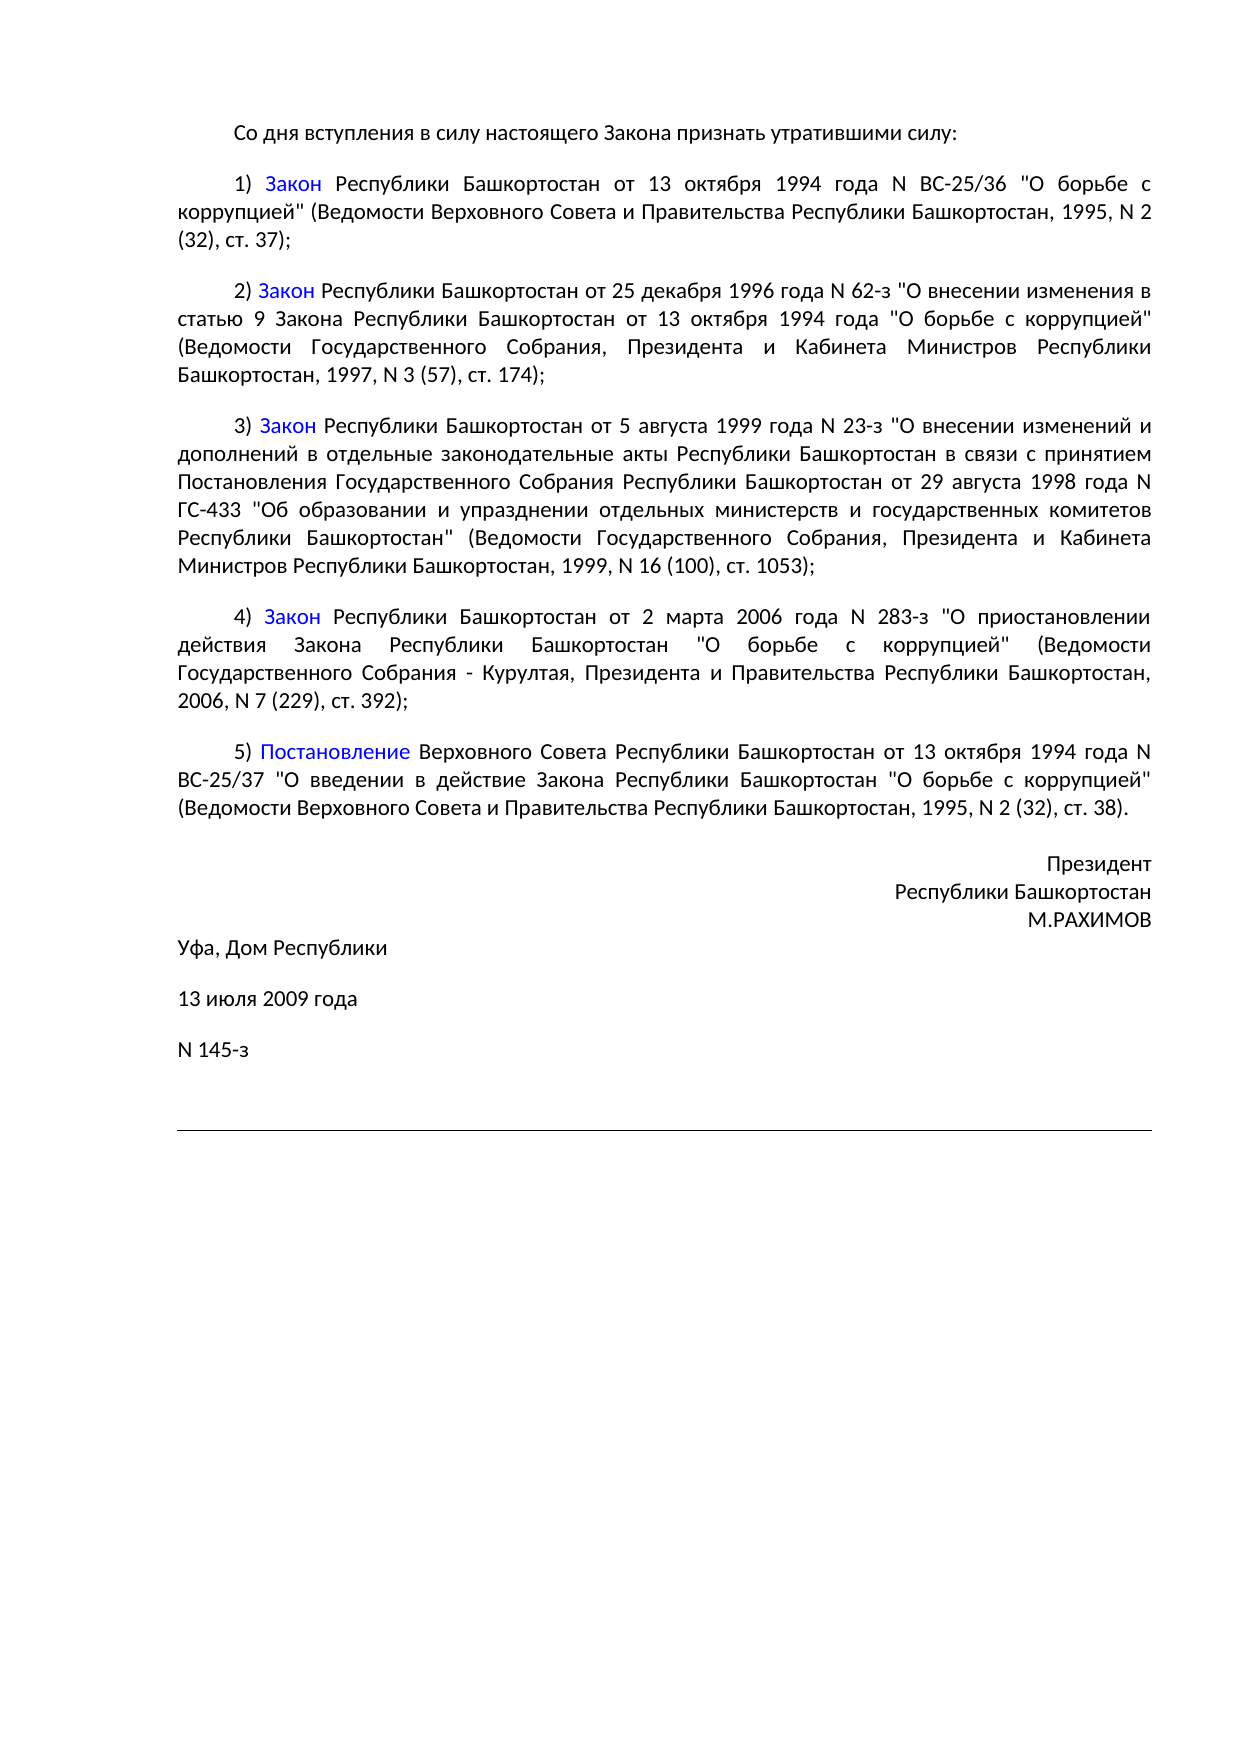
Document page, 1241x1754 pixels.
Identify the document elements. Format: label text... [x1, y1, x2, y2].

text Республики Башкортостан [177, 877, 1152, 905]
text 1) Закон Республики Башкортостан от 13 октября 1994 года N ВС-25/36 "О борьбе с коррупцией" (Ведомости Верховного Совета и Правительства Республики Башкортостан, 1995, N 2 (32), ст. 37); [177, 169, 1152, 253]
text Президент [177, 849, 1152, 877]
text 4) Закон Республики Башкортостан от 2 марта 2006 года N 283-з "О приостановлении действия Закона Республики Башкортостан "О борьбе с коррупцией" (Ведомости Государственного Собрания - Курултая, Президента и Правительства Республики Башкортостан, 2006, N 7 (229), ст. 392); [177, 602, 1152, 714]
text Со дня вступления в силу настоящего Закона признать утратившими силу: [177, 118, 1152, 146]
text 3) Закон Республики Башкортостан от 5 августа 1999 года N 23-з "О внесении изменений и дополнений в отдельные законодательные акты Республики Башкортостан в связи с принятием Постановления Государственного Собрания Республики Башкортостан от 29 августа 1998 года N ГС-433 "Об образовании и упразднении отдельных министерств и государственных комитетов Республики Башкортостан" (Ведомости Государственного Собрания, Президента и Кабинета Министров Республики Башкортостан, 1999, N 16 (100), ст. 1053); [177, 411, 1152, 579]
text Уфа, Дом Республики [177, 933, 1152, 961]
text 2) Закон Республики Башкортостан от 25 декабря 1996 года N 62-з "О внесении изменения в статью 9 Закона Республики Башкортостан от 13 октября 1994 года "О борьбе с коррупцией" (Ведомости Государственного Собрания, Президента и Кабинета Министров Республики Башкортостан, 1997, N 3 (57), ст. 174); [177, 276, 1152, 388]
text М.РАХИМОВ [177, 905, 1152, 933]
text N 145-з [177, 1035, 1152, 1063]
text 13 июля 2009 года [177, 984, 1152, 1012]
text 5) Постановление Верховного Совета Республики Башкортостан от 13 октября 1994 года N ВС-25/37 "О введении в действие Закона Республики Башкортостан "О борьбе с коррупцией" (Ведомости Верховного Совета и Правительства Республики Башкортостан, 1995, N 2 (32), ст. 38). [177, 737, 1152, 821]
